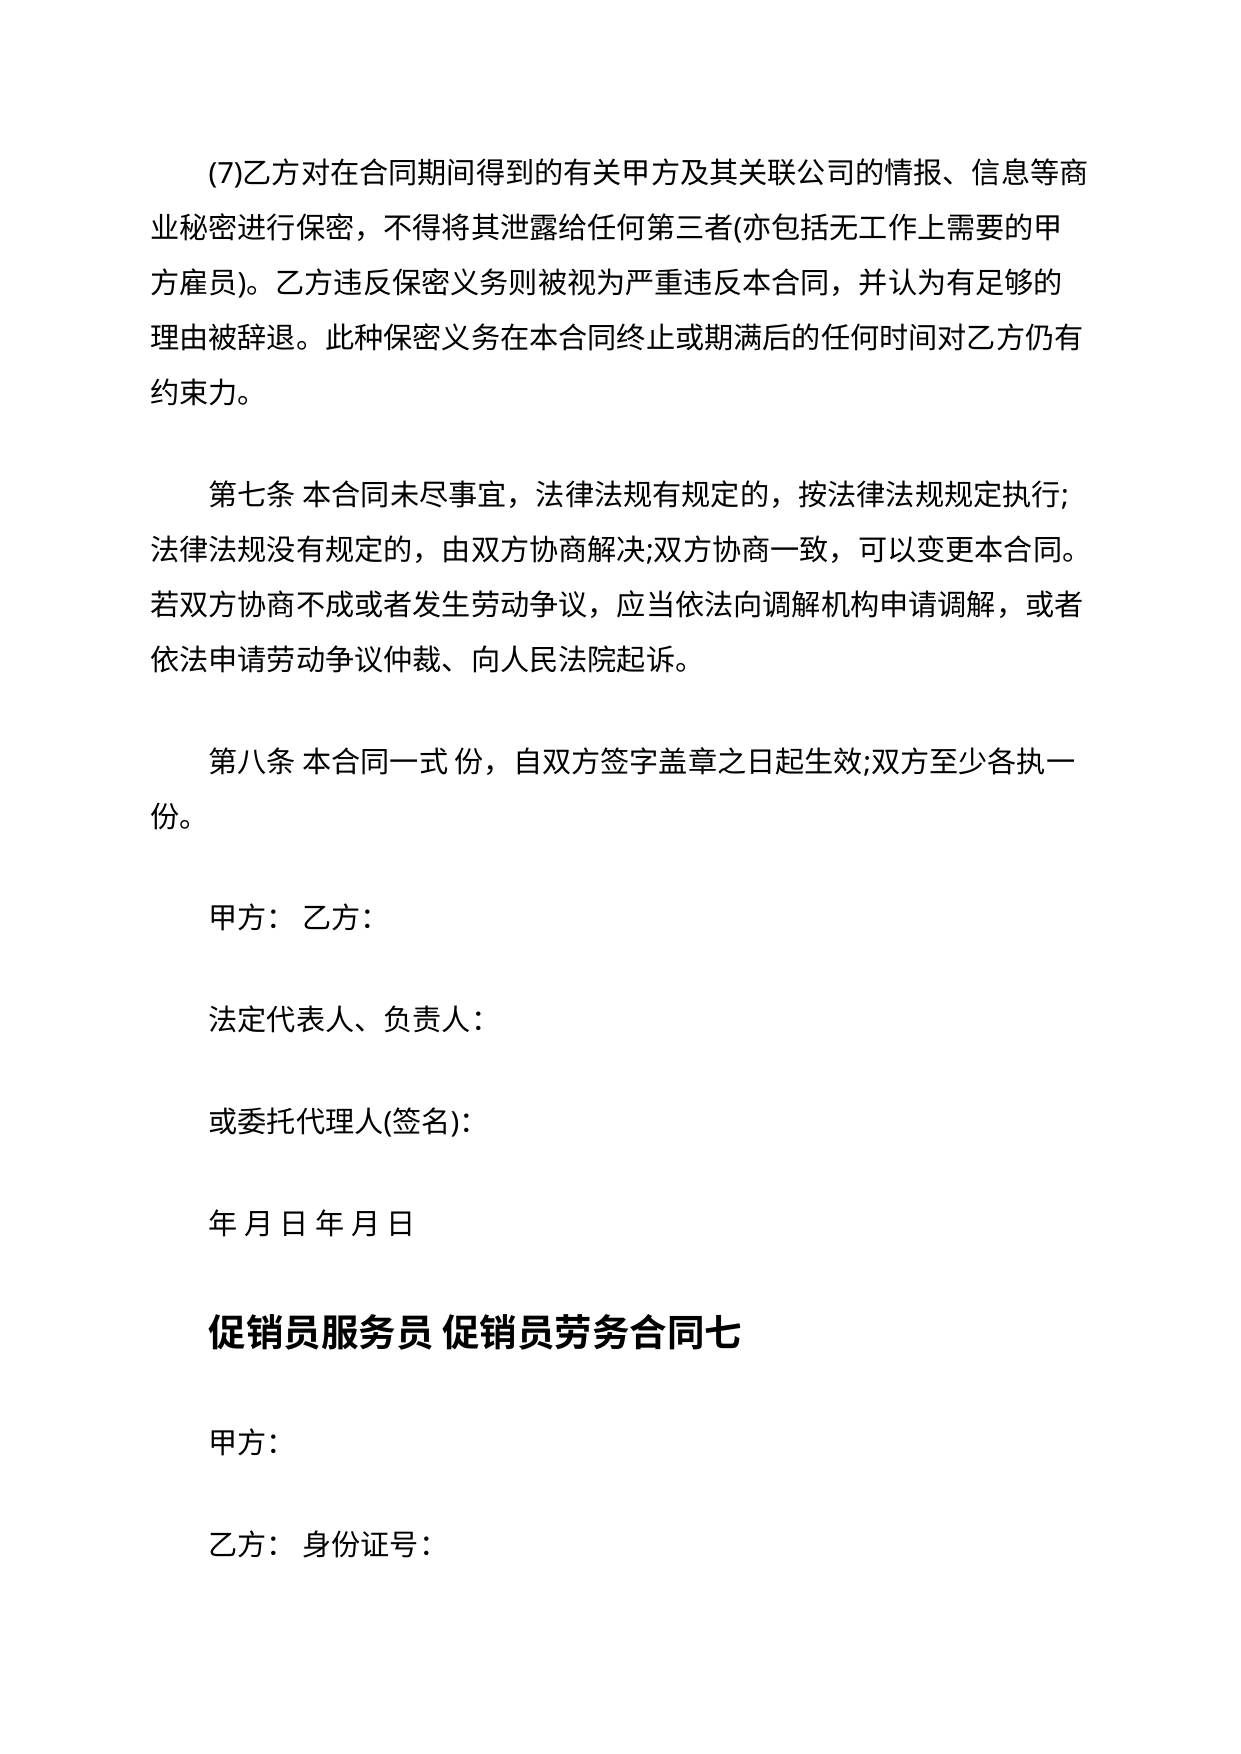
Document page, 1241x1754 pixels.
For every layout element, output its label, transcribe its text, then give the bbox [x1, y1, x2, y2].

text 甲方： 乙方： [150, 895, 1090, 937]
text (7)乙方对在合同期间得到的有关甲方及其关联公司的情报、信息等商业秘密进行保密，不得将其泄露给任何第三者(亦包括无工作上需要的甲方雇员)。乙方违反保密义务则被视为严重违反本合同，并认为有足够的理由被辞退。此种保密义务在本合同终止或期满后的任何时间对乙方仍有约束力。 [150, 150, 1090, 412]
text 第八条 本合同一式 份，自双方签字盖章之日起生效;双方至少各执一份。 [150, 738, 1090, 836]
text 第七条 本合同未尽事宜，法律法规有规定的，按法律法规规定执行;法律法规没有规定的，由双方协商解决;双方协商一致，可以变更本合同。若双方协商不成或者发生劳动争议，应当依法向调解机构申请调解，或者依法申请劳动争议仲裁、向人民法院起诉。 [150, 472, 1090, 679]
text 法定代表人、负责人： [150, 997, 1090, 1039]
text 年 月 日 年 月 日 [150, 1201, 1090, 1243]
text 促销员服务员 促销员劳务合同七 [150, 1302, 1090, 1357]
text 乙方： 身份证号： [150, 1522, 1090, 1564]
text 甲方： [150, 1420, 1090, 1462]
text 或委托代理人(签名)： [150, 1099, 1090, 1141]
